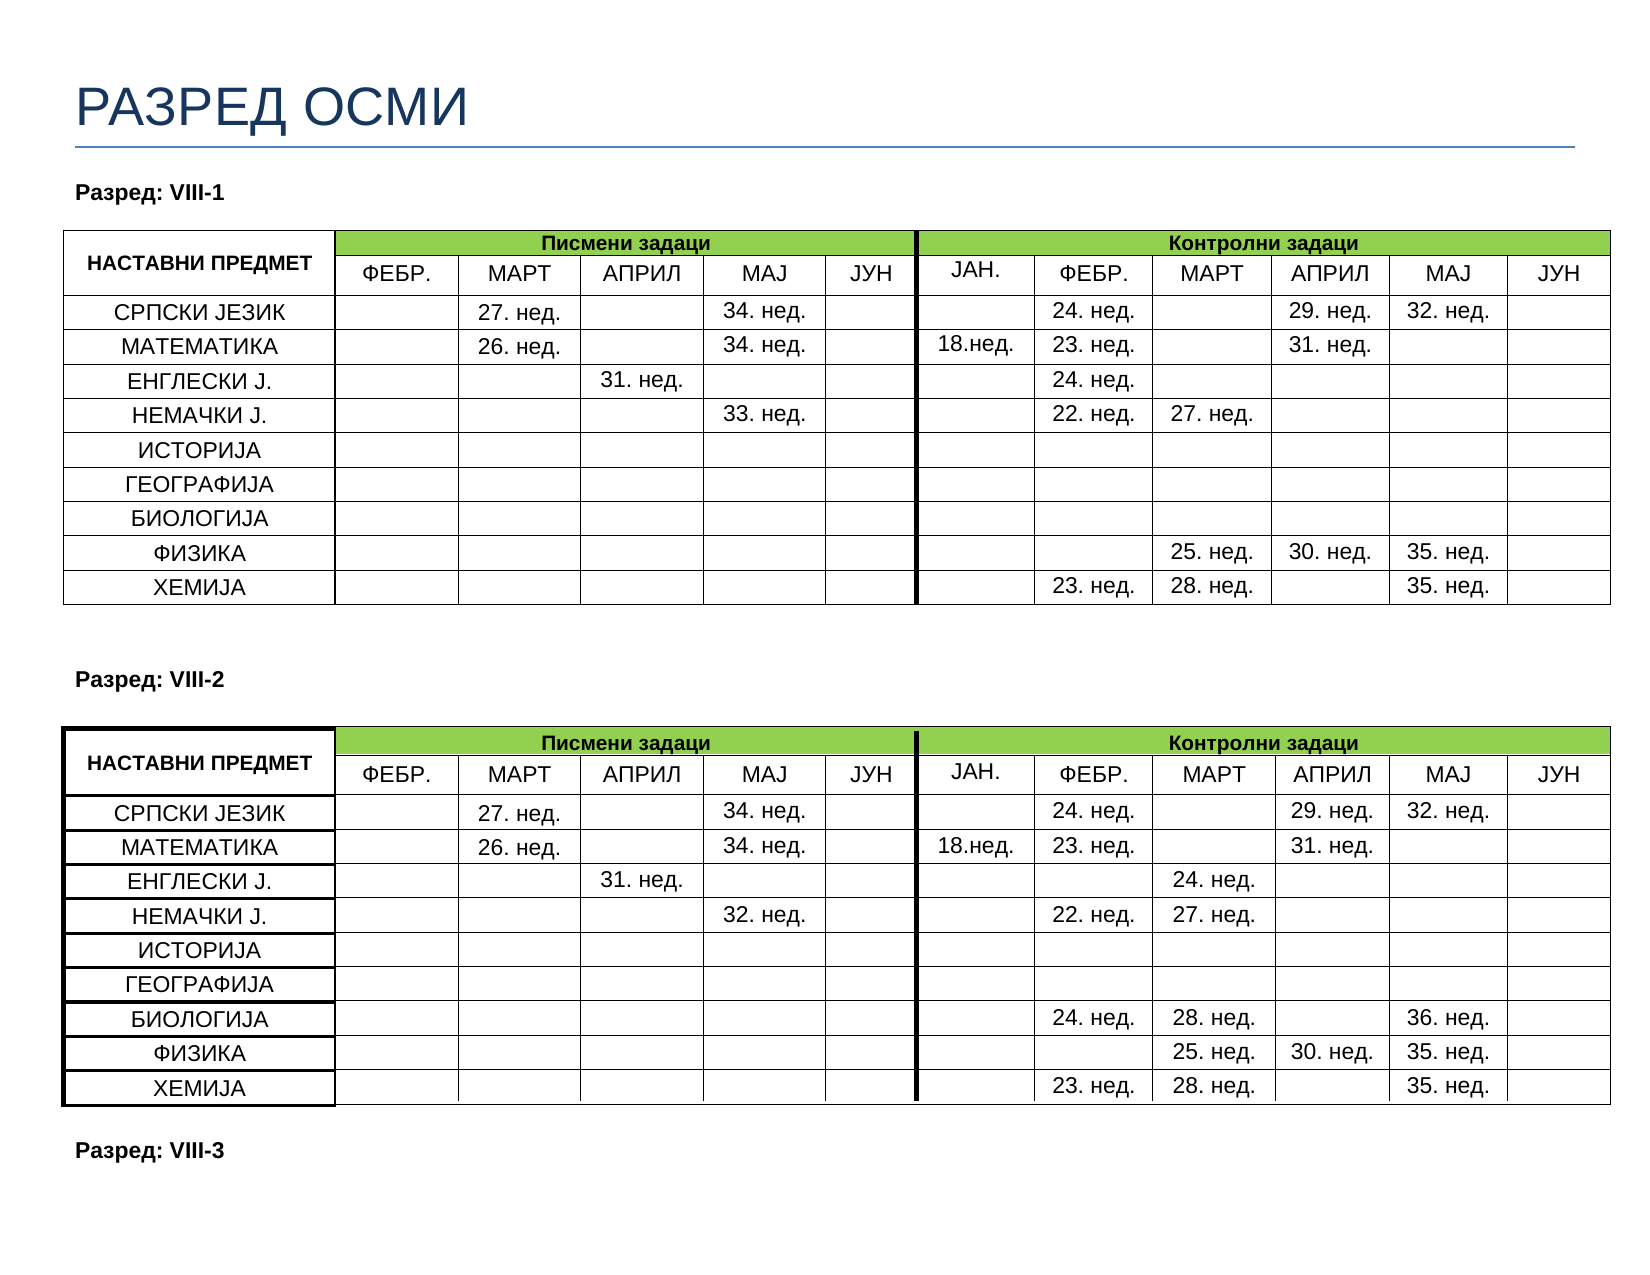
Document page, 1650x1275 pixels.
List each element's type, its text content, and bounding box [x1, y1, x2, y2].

table_cell [336, 933, 458, 966]
table_cell [1153, 967, 1275, 1000]
table_cell [1508, 967, 1610, 1000]
table_cell ИСТОРИЈА [66, 935, 334, 966]
text Разред: VIII-1 [75, 179, 1575, 205]
table_cell [1390, 830, 1507, 863]
table_cell [1153, 933, 1275, 966]
table_cell [1508, 365, 1610, 398]
table_cell [336, 864, 458, 897]
table_cell [826, 795, 914, 828]
table_cell [336, 399, 458, 432]
table_cell [704, 1036, 825, 1069]
table_cell [919, 933, 1034, 966]
table_header НАСТАВНИ ПРЕДМЕТ [64, 231, 334, 295]
table_cell [1276, 898, 1389, 932]
table_cell ФИЗИКА [66, 1038, 334, 1069]
table_cell [1035, 933, 1152, 966]
table_cell НЕМАЧКИ Ј. [66, 900, 334, 932]
table_cell [1507, 1070, 1610, 1103]
table_cell МАЈ [704, 756, 825, 794]
table_cell [919, 1001, 1034, 1035]
table_cell [919, 399, 1034, 432]
table_cell 28. нед. [1153, 571, 1271, 604]
table_cell [336, 296, 458, 329]
table_cell 32. нед. [1390, 296, 1507, 329]
table_cell АПРИЛ [1272, 256, 1389, 295]
table_cell [1508, 795, 1610, 828]
table_cell [459, 536, 580, 570]
table_cell 27. нед. [459, 296, 580, 329]
table_cell [459, 365, 580, 398]
table_cell 32. нед. [704, 898, 825, 932]
table_cell [581, 296, 703, 329]
table_cell [1508, 536, 1610, 570]
table_cell БИОЛОГИЈА [66, 1004, 334, 1035]
table_cell 18.нед. [919, 330, 1034, 363]
table_cell 26. нед. [459, 330, 580, 363]
table_cell 24. нед. [1035, 365, 1152, 398]
table_cell ЕНГЛЕСКИ Ј. [64, 365, 334, 398]
table_cell 30. нед. [1272, 536, 1389, 570]
table_cell [704, 1001, 825, 1035]
table_cell [826, 1070, 917, 1103]
table_cell 35. нед. [1390, 571, 1507, 604]
table_cell [919, 536, 1034, 570]
table_cell [459, 399, 580, 432]
table_cell ГЕОГРАФИЈА [66, 969, 334, 1000]
table_cell [1508, 433, 1610, 467]
table_cell [826, 468, 914, 501]
table_cell [826, 830, 914, 863]
table_cell [1153, 830, 1275, 863]
table_cell 23. нед. [1035, 571, 1152, 604]
table_cell [1508, 468, 1610, 501]
table_cell ЈУН [826, 256, 914, 295]
table_cell [826, 933, 914, 966]
table_cell [919, 296, 1034, 329]
table_header НАСТАВНИ ПРЕДМЕТ [66, 731, 334, 794]
table_cell [919, 502, 1034, 535]
table_cell [581, 468, 703, 501]
table_cell [1035, 502, 1152, 535]
table_cell [826, 571, 914, 604]
table_cell [1390, 933, 1507, 966]
table_cell 25. нед. [1153, 1036, 1275, 1069]
table_cell 29. нед. [1276, 795, 1389, 828]
table_cell [1035, 468, 1152, 501]
table_cell [919, 468, 1034, 501]
table_cell ФЕБР. [1035, 756, 1152, 794]
table_header Контролни задаци [919, 231, 1610, 255]
table_cell [1508, 898, 1610, 932]
table_cell [1508, 830, 1610, 863]
table_cell [1390, 468, 1507, 501]
table_cell [459, 502, 580, 535]
table_cell [581, 933, 703, 966]
table_cell [703, 1070, 826, 1103]
table_cell [1390, 399, 1507, 432]
table_cell 24. нед. [1035, 296, 1152, 329]
table_cell [919, 795, 1034, 828]
table_cell [1035, 536, 1152, 570]
table_cell НЕМАЧКИ Ј. [64, 399, 334, 432]
table_cell [1275, 1070, 1389, 1103]
table_cell [1508, 399, 1610, 432]
table_header Писмени задаци [336, 231, 914, 255]
table_cell [826, 898, 914, 932]
text Разред: VIII-2 [75, 666, 1575, 692]
table_cell [1153, 365, 1271, 398]
table_cell МАЈ [1390, 756, 1507, 794]
table_cell [1276, 933, 1389, 966]
table_cell [1508, 571, 1610, 604]
table_cell [704, 571, 825, 604]
table_cell [336, 795, 458, 828]
table_cell 28. нед. [1153, 1001, 1275, 1035]
table_cell [1153, 795, 1275, 828]
table_cell [919, 365, 1034, 398]
table_cell [826, 1001, 914, 1035]
table_cell [919, 967, 1034, 1000]
table_cell 31. нед. [581, 365, 703, 398]
table_cell [459, 1036, 580, 1069]
table_cell ФЕБР. [336, 756, 458, 794]
table_cell МАРТ [459, 256, 580, 295]
table_cell 24. нед. [1035, 795, 1152, 828]
table_cell [1508, 502, 1610, 535]
table_cell [826, 433, 914, 467]
table_cell [1153, 468, 1271, 501]
table_cell [1390, 502, 1507, 535]
table_cell 27. нед. [1153, 399, 1271, 432]
table_cell ГЕОГРАФИЈА [64, 468, 334, 501]
table_cell [1153, 502, 1271, 535]
table_cell 32. нед. [1390, 795, 1507, 828]
table_cell 29. нед. [1272, 296, 1389, 329]
text Разред: VIII-3 [75, 1137, 1575, 1163]
table_cell [581, 399, 703, 432]
table_header Контролни задаци [917, 727, 1610, 754]
table_cell [1276, 967, 1389, 1000]
table_cell [826, 296, 914, 329]
table_cell [1153, 296, 1271, 329]
table_cell 23. нед. [1035, 830, 1152, 863]
table_cell [919, 1036, 1034, 1069]
table_cell ФЕБР. [336, 256, 458, 295]
table_cell [1272, 433, 1389, 467]
table_cell ХЕМИЈА [66, 1072, 334, 1103]
table_cell [1153, 330, 1271, 363]
table_cell [1508, 296, 1610, 329]
table_cell [1508, 1001, 1610, 1035]
table_cell [581, 1070, 703, 1103]
table_cell МАРТ [459, 756, 580, 794]
table_cell 23. нед. [1035, 1070, 1153, 1103]
table_cell [919, 571, 1034, 604]
table_cell [826, 864, 914, 897]
table_cell 35. нед. [1389, 1070, 1507, 1103]
table_cell [1390, 330, 1507, 363]
table_cell [336, 571, 458, 604]
table_cell МАТЕМАТИКА [64, 330, 334, 363]
table_cell [704, 502, 825, 535]
table_cell [704, 468, 825, 501]
table_cell 22. нед. [1035, 898, 1152, 932]
table_cell 26. нед. [459, 830, 580, 863]
table_cell [1390, 864, 1507, 897]
table_cell [459, 933, 580, 966]
table_cell [826, 399, 914, 432]
table_cell 34. нед. [704, 830, 825, 863]
table_cell 31. нед. [1276, 830, 1389, 863]
table_cell 25. нед. [1153, 536, 1271, 570]
table_cell [581, 1001, 703, 1035]
table_cell [1508, 933, 1610, 966]
title РАЗРЕД ОСМИ [75, 75, 1575, 146]
table_cell ИСТОРИЈА [64, 433, 334, 467]
table_cell [1272, 571, 1389, 604]
table_cell 34. нед. [704, 330, 825, 363]
table_cell [336, 967, 458, 1000]
table_cell [581, 571, 703, 604]
table_cell ЈАН. [919, 256, 1034, 295]
table_cell [704, 864, 825, 897]
table_cell [581, 830, 703, 863]
table_cell [581, 1036, 703, 1069]
table_cell [919, 864, 1034, 897]
table_cell [581, 536, 703, 570]
table_cell [459, 864, 580, 897]
table_cell [1390, 365, 1507, 398]
table_cell 34. нед. [704, 795, 825, 828]
table_cell ЈУН [826, 756, 914, 794]
table_cell ХЕМИЈА [64, 571, 334, 604]
table_cell [826, 365, 914, 398]
table_cell [459, 571, 580, 604]
table_cell [336, 830, 458, 863]
table_cell [1508, 330, 1610, 363]
table_cell 31. нед. [581, 864, 703, 897]
table_cell [1035, 433, 1152, 467]
table_cell [1272, 399, 1389, 432]
table_cell [336, 468, 458, 501]
table_cell СРПСКИ ЈЕЗИК [64, 296, 334, 329]
table_cell [826, 967, 914, 1000]
table_cell [917, 1070, 1035, 1103]
table_cell [1272, 502, 1389, 535]
table_cell [1153, 433, 1271, 467]
table_cell [704, 933, 825, 966]
table_cell БИОЛОГИЈА [64, 502, 334, 535]
table_cell [459, 468, 580, 501]
table_cell ЕНГЛЕСКИ Ј. [66, 866, 334, 897]
table_cell ЈУН [1508, 256, 1610, 295]
table_cell 18.нед. [919, 830, 1034, 863]
table_cell АПРИЛ [581, 256, 703, 295]
table_cell [1390, 898, 1507, 932]
table_cell [459, 898, 580, 932]
table_cell [459, 433, 580, 467]
table_cell [704, 365, 825, 398]
table_cell [581, 502, 703, 535]
table_cell ФИЗИКА [64, 536, 334, 570]
table_cell МАРТ [1153, 756, 1275, 794]
table_cell [336, 433, 458, 467]
table_cell МАРТ [1153, 256, 1271, 295]
table_cell [336, 502, 458, 535]
table_cell 27. нед. [1153, 898, 1275, 932]
table_cell 27. нед. [459, 795, 580, 828]
table_cell [459, 1001, 580, 1035]
table_cell 24. нед. [1035, 1001, 1152, 1035]
table_cell ФЕБР. [1035, 256, 1152, 295]
table_cell [336, 536, 458, 570]
table_cell [826, 330, 914, 363]
table_cell 22. нед. [1035, 399, 1152, 432]
table_cell [826, 1036, 914, 1069]
table_cell СРПСКИ ЈЕЗИК [66, 797, 334, 828]
table_cell [336, 1036, 458, 1069]
table_cell [826, 536, 914, 570]
table_cell МАЈ [1390, 256, 1507, 295]
table_cell [459, 967, 580, 1000]
table_cell 35. нед. [1390, 536, 1507, 570]
table_cell [336, 898, 458, 932]
table_cell [1035, 864, 1152, 897]
table_cell [826, 502, 914, 535]
table_cell МАЈ [704, 256, 825, 295]
table_cell [704, 536, 825, 570]
table_cell ЈАН. [919, 756, 1034, 794]
table_cell [1035, 967, 1152, 1000]
table_cell [581, 433, 703, 467]
table_cell [1272, 365, 1389, 398]
table_header Писмени задаци [336, 727, 917, 754]
table_cell 24. нед. [1153, 864, 1275, 897]
table_cell [1508, 864, 1610, 897]
table_cell 33. нед. [704, 399, 825, 432]
table_cell [1272, 468, 1389, 501]
table_cell 31. нед. [1272, 330, 1389, 363]
table_cell [1276, 864, 1389, 897]
table_cell [919, 433, 1034, 467]
table_cell [458, 1070, 581, 1103]
table_cell [1390, 967, 1507, 1000]
table_cell [1276, 1001, 1389, 1035]
table_cell 30. нед. [1276, 1036, 1389, 1069]
table_cell [704, 967, 825, 1000]
table_cell [581, 898, 703, 932]
table_cell [336, 365, 458, 398]
table_cell [1390, 433, 1507, 467]
table_cell ЈУН [1508, 756, 1610, 794]
table_cell АПРИЛ [581, 756, 703, 794]
table_cell [1508, 1036, 1610, 1069]
table_cell 35. нед. [1390, 1036, 1507, 1069]
table_cell [581, 795, 703, 828]
table_cell МАТЕМАТИКА [66, 832, 334, 863]
table_cell 36. нед. [1390, 1001, 1507, 1035]
table_cell 34. нед. [704, 296, 825, 329]
table_cell 23. нед. [1035, 330, 1152, 363]
table_cell 28. нед. [1153, 1070, 1275, 1103]
table_cell [919, 898, 1034, 932]
table_cell [704, 433, 825, 467]
table_cell [581, 967, 703, 1000]
table_cell [581, 330, 703, 363]
table_cell [336, 330, 458, 363]
table_cell [336, 1001, 458, 1035]
table_cell [1035, 1036, 1152, 1069]
table_cell [336, 1070, 458, 1103]
table_cell АПРИЛ [1276, 756, 1389, 794]
